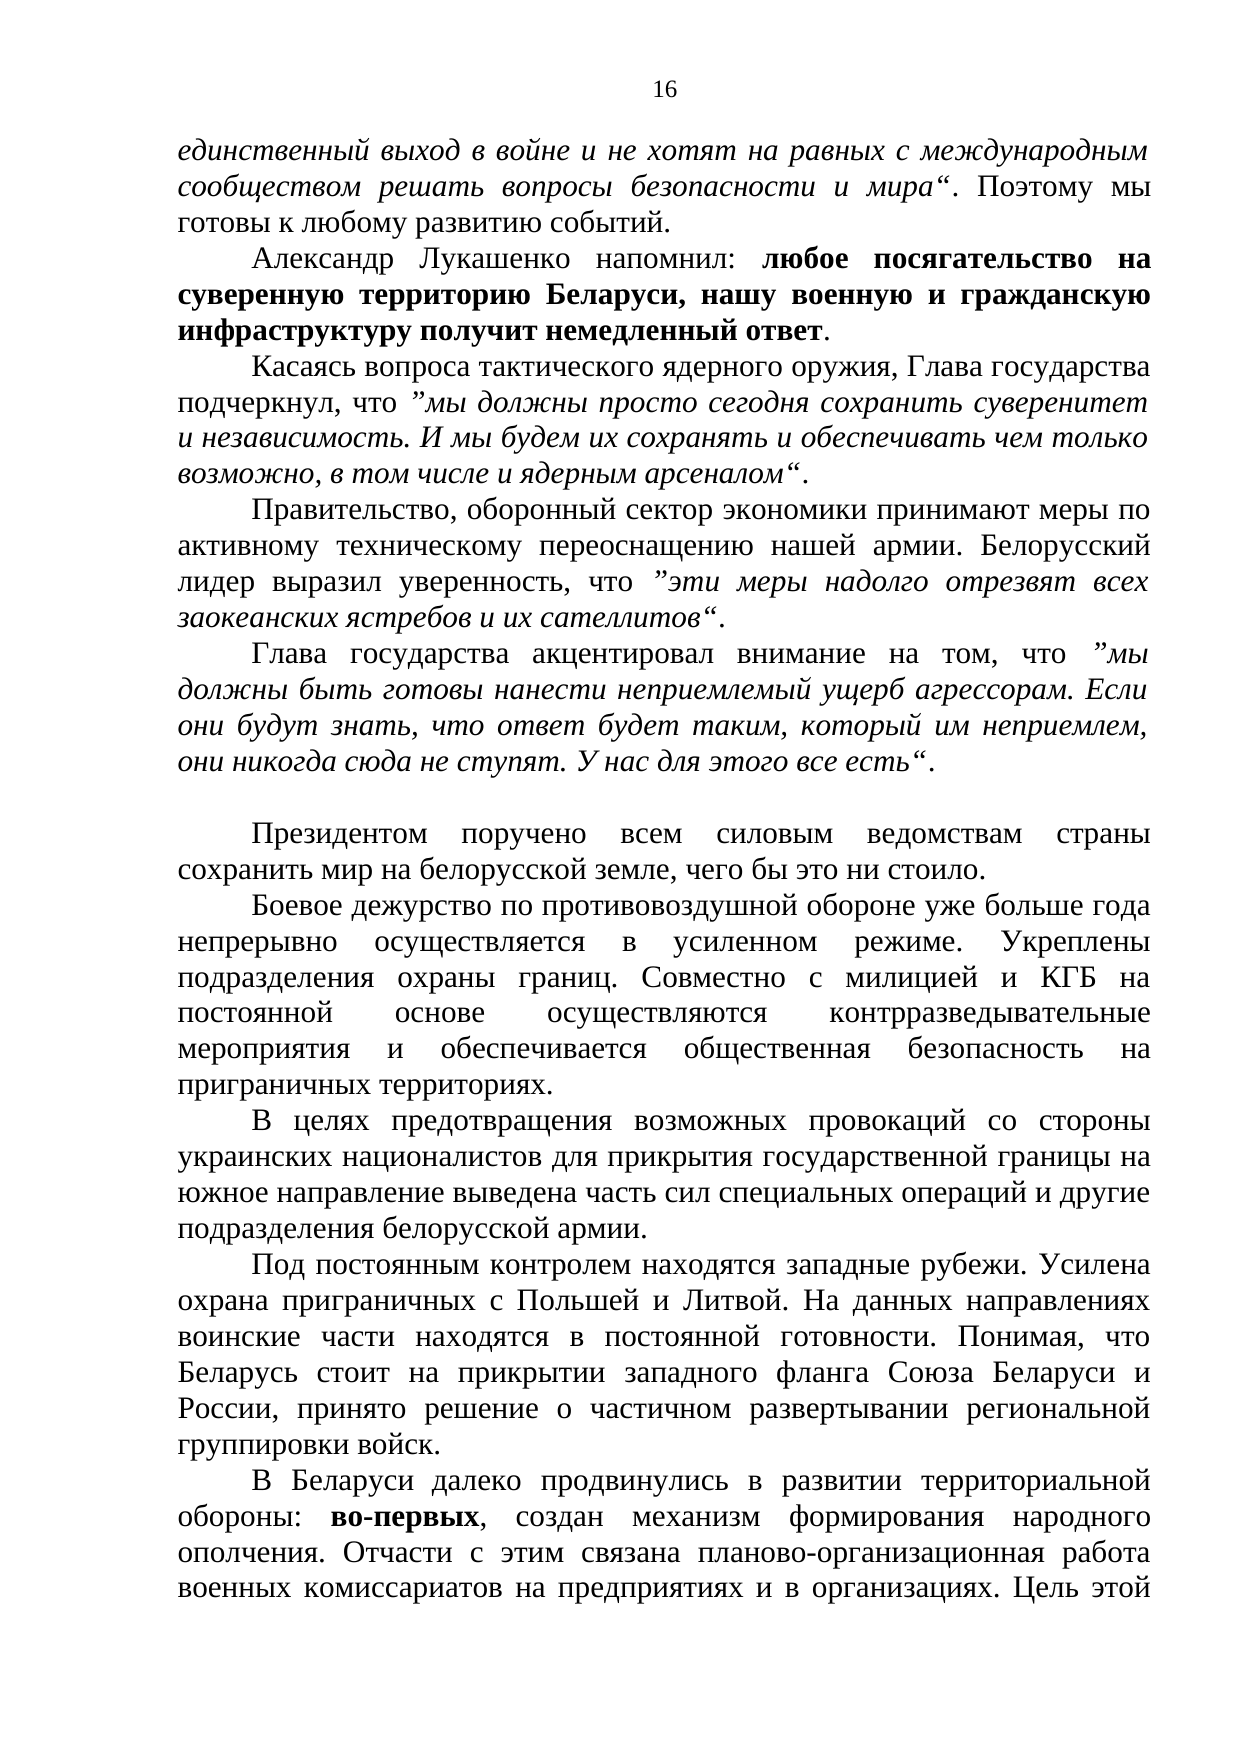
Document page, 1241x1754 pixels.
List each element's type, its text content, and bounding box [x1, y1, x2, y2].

text Касаясь вопроса тактического ядерного оружия, Глава государства подчеркнул, что ”мы должны просто сегодня сохранить суверенитет и независимость. И мы будем их сохранять и обеспечивать чем только возможно, в том числе и ядерным арсеналом“. [177, 347, 1152, 491]
text Президентом поручено всем силовым ведомствам страны сохранить мир на белорусской земле, чего бы это ни стоило. [177, 814, 1152, 886]
text Александр Лукашенко напомнил: любое посягательство на суверенную территорию Беларуси, нашу военную и гражданскую инфраструктуру получит немедленный ответ. [177, 239, 1152, 347]
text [177, 131, 1152, 239]
text Боевое дежурство по противовоздушной обороне уже больше года непрерывно осуществляется в усиленном режиме. Укреплены подразделения охраны границ. Совместно с милицией и КГБ на постоянной основе осуществляются контрразведывательные мероприятия и обеспечивается общественная безопасность на приграничных территориях. [177, 886, 1152, 1102]
text В целях предотвращения возможных провокаций со стороны украинских националистов для прикрытия государственной границы на южное направление выведена часть сил специальных операций и другие подразделения белорусской армии. [177, 1102, 1152, 1245]
text Под постоянным контролем находятся западные рубежи. Усилена охрана приграничных с Польшей и Литвой. На данных направлениях воинские части находятся в постоянной готовности. Понимая, что Беларусь стоит на прикрытии западного фланга Союза Беларуси и России, принято решение о частичном развертывании региональной группировки войск. [177, 1245, 1152, 1461]
text Глава государства акцентировал внимание на том, что ”мы должны быть готовы нанести неприемлемый ущерб агрессорам. Если они будут знать, что ответ будет таким, который им неприемлем, они никогда сюда не ступят. У нас для этого все есть“. [177, 634, 1152, 778]
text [177, 1461, 1152, 1605]
text Правительство, оборонный сектор экономики принимают меры по активному техническому переоснащению нашей армии. Белорусский лидер выразил уверенность, что ”эти меры надолго отрезвят всех заокеанских ястребов и их сателлитов“. [177, 491, 1152, 634]
